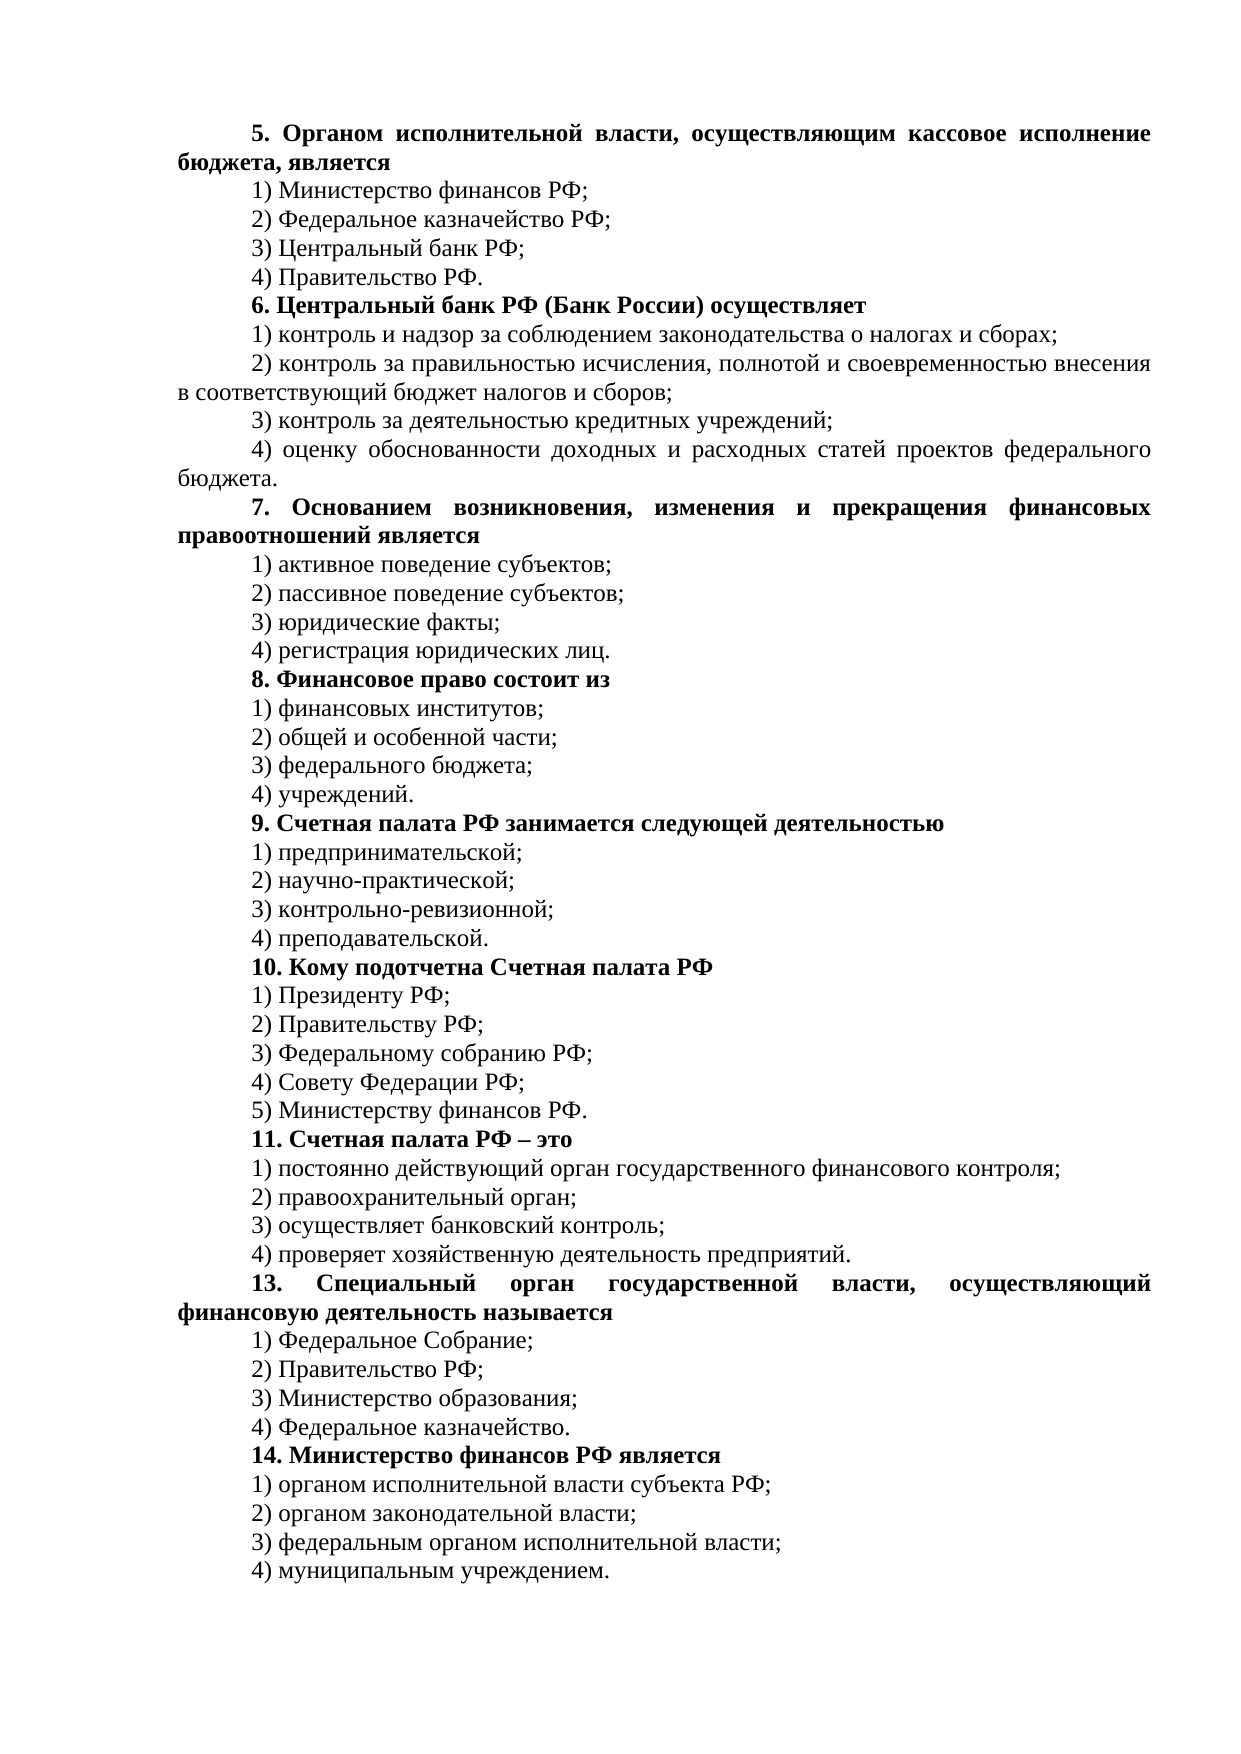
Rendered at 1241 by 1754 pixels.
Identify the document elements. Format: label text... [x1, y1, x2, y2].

text 6. Центральный банк РФ (Банк России) осуществляет [177, 291, 1152, 319]
text 1) финансовых институтов; [177, 693, 1152, 722]
text 1) органом исполнительной власти субъекта РФ; [177, 1469, 1152, 1498]
text 2) правоохранительный орган; [177, 1182, 1152, 1211]
text 4) преподавательской. [177, 923, 1152, 952]
text 11. Счетная палата РФ – это [177, 1124, 1152, 1153]
text 8. Финансовое право состоит из [177, 664, 1152, 693]
text 4) регистрация юридических лиц. [177, 636, 1152, 664]
text 1) Федеральное Собрание; [177, 1326, 1152, 1354]
text 2) пассивное поведение субъектов; [177, 578, 1152, 607]
text 2) общей и особенной части; [177, 722, 1152, 751]
text 3) федерального бюджета; [177, 751, 1152, 779]
text 4) Федеральное казначейство. [177, 1412, 1152, 1441]
text 1) Президенту РФ; [177, 981, 1152, 1009]
text 4) оценку обоснованности доходных и расходных статей проектов федерального бюджета. [177, 434, 1152, 492]
text 4) учреждений. [177, 779, 1152, 808]
text 2) контроль за правильностью исчисления, полнотой и своевременностью внесения в соответствующий бюджет налогов и сборов; [177, 348, 1152, 406]
text 14. Министерство финансов РФ является [177, 1441, 1152, 1469]
text 7. Основанием возникновения, изменения и прекращения финансовых правоотношений является [177, 492, 1152, 549]
text 2) Правительству РФ; [177, 1009, 1152, 1038]
text 4) Правительство РФ. [177, 262, 1152, 291]
text 13. Специальный орган государственной власти, осуществляющий финансовую деятельность называется [177, 1268, 1152, 1326]
text 2) Правительство РФ; [177, 1354, 1152, 1383]
text 3) Федеральному собранию РФ; [177, 1038, 1152, 1067]
text 1) контроль и надзор за соблюдением законодательства о налогах и сборах; [177, 319, 1152, 348]
text 9. Счетная палата РФ занимается следующей деятельностью [177, 808, 1152, 837]
text 2) Федеральное казначейство РФ; [177, 204, 1152, 233]
text 3) осуществляет банковский контроль; [177, 1211, 1152, 1239]
text 5. Органом исполнительной власти, осуществляющим кассовое исполнение бюджета, является [177, 118, 1152, 176]
text 1) постоянно действующий орган государственного финансового контроля; [177, 1153, 1152, 1182]
text 4) муниципальным учреждением. [177, 1556, 1152, 1584]
text 1) активное поведение субъектов; [177, 549, 1152, 578]
text 1) Министерство финансов РФ; [177, 176, 1152, 204]
text 3) юридические факты; [177, 607, 1152, 636]
text 4) Совету Федерации РФ; [177, 1067, 1152, 1096]
text 10. Кому подотчетна Счетная палата РФ [177, 952, 1152, 981]
text 1) предпринимательской; [177, 837, 1152, 866]
text 3) контрольно-ревизионной; [177, 894, 1152, 923]
text 3) Центральный банк РФ; [177, 233, 1152, 262]
text 3) контроль за деятельностью кредитных учреждений; [177, 406, 1152, 434]
text 2) научно-практической; [177, 866, 1152, 894]
text 2) органом законодательной власти; [177, 1498, 1152, 1527]
text 3) Министерство образования; [177, 1383, 1152, 1412]
text 3) федеральным органом исполнительной власти; [177, 1527, 1152, 1556]
text 4) проверяет хозяйственную деятельность предприятий. [177, 1239, 1152, 1268]
text 5) Министерству финансов РФ. [177, 1096, 1152, 1124]
